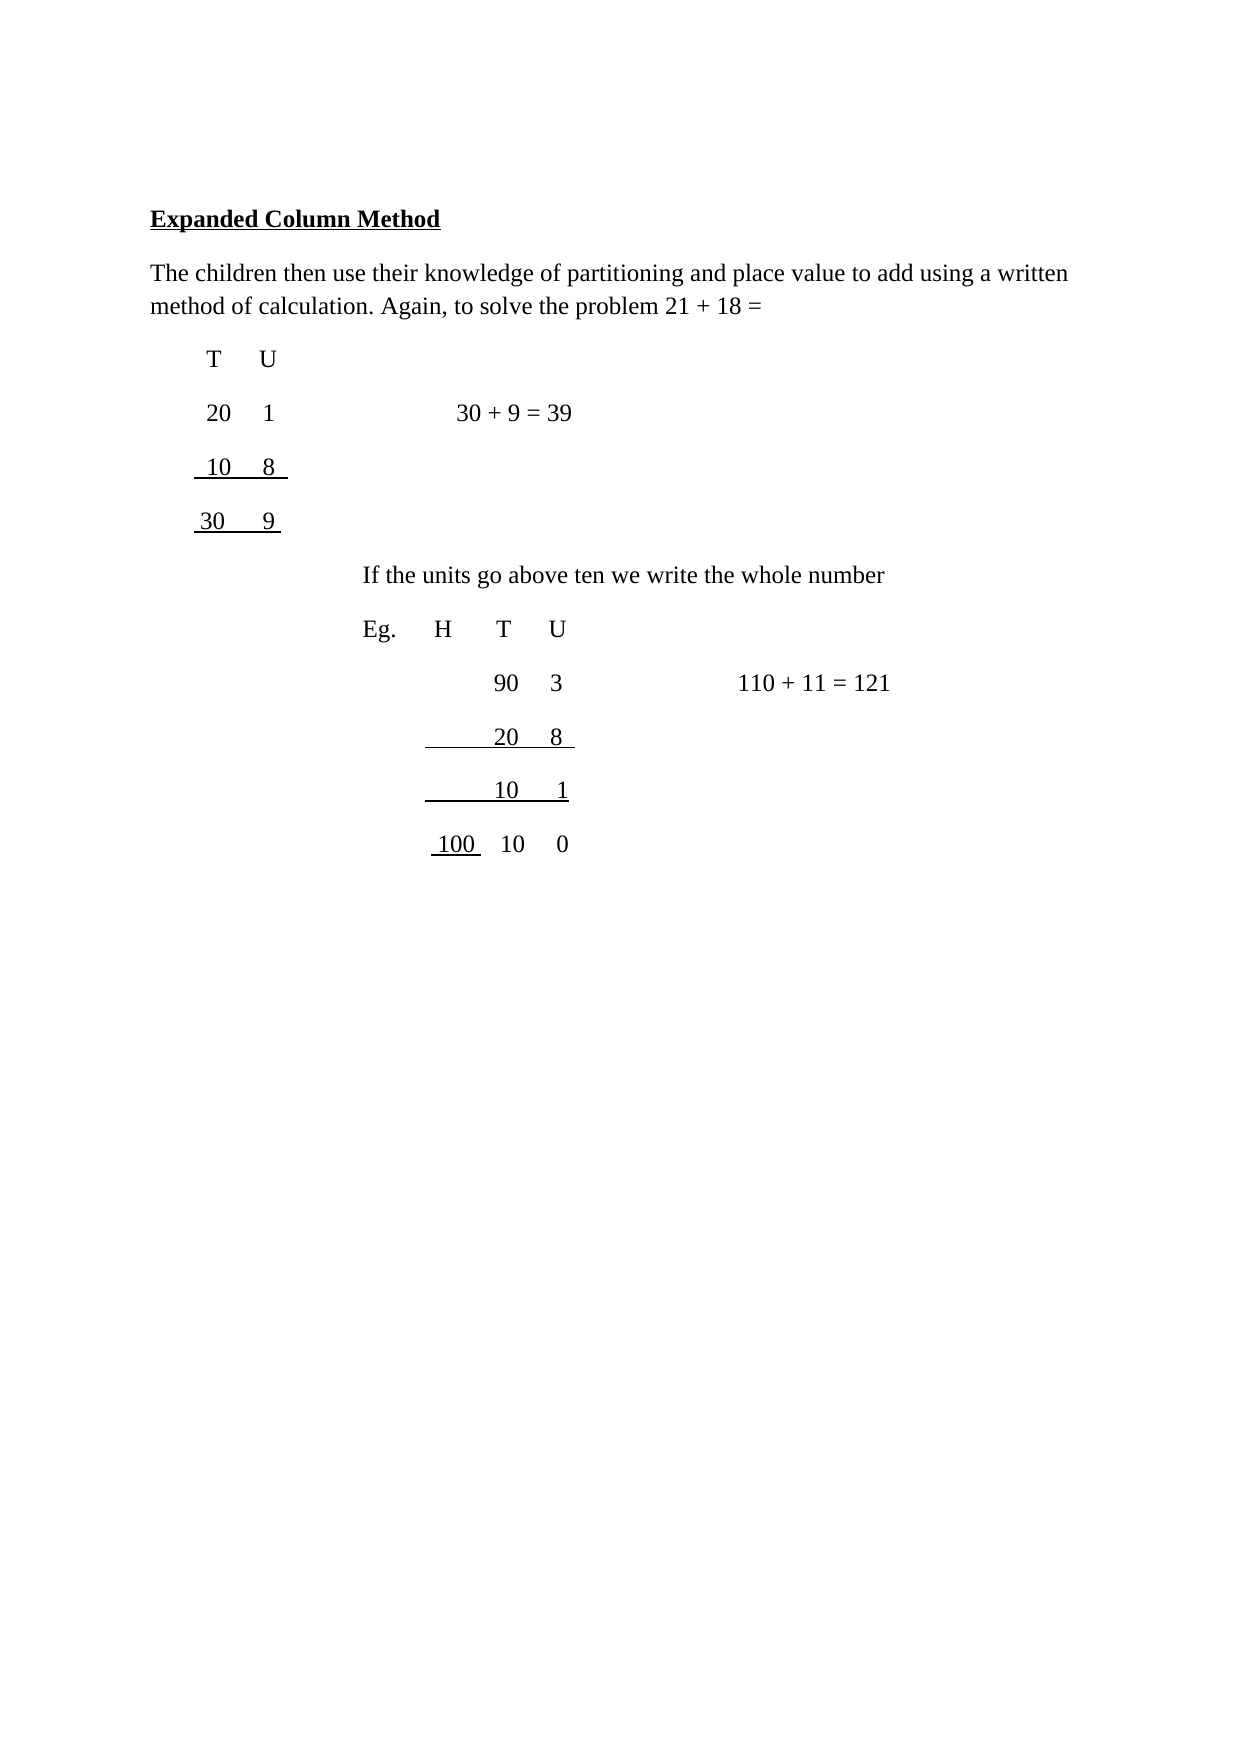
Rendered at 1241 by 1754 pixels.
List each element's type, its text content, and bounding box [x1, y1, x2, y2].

text 20 8 [150, 722, 1090, 750]
text T U [150, 344, 1090, 373]
text 90 3 110 + 11 = 121 [150, 668, 1090, 696]
text 10 1 [150, 775, 1090, 804]
text Eg. H T U [150, 614, 1090, 643]
text If the units go above ten we write the whole number [150, 560, 1090, 589]
text 10 8 [150, 452, 1090, 481]
text Expanded Column Method [150, 204, 1090, 233]
text 20 1 30 + 9 = 39 [150, 398, 1090, 427]
text The children then use their knowledge of partitioning and place value to add using a written method of calculation. Again, to solve the problem 21 + 18 = [150, 258, 1090, 319]
text 100 10 0 [150, 829, 1090, 858]
text 30 9 [150, 506, 1090, 535]
